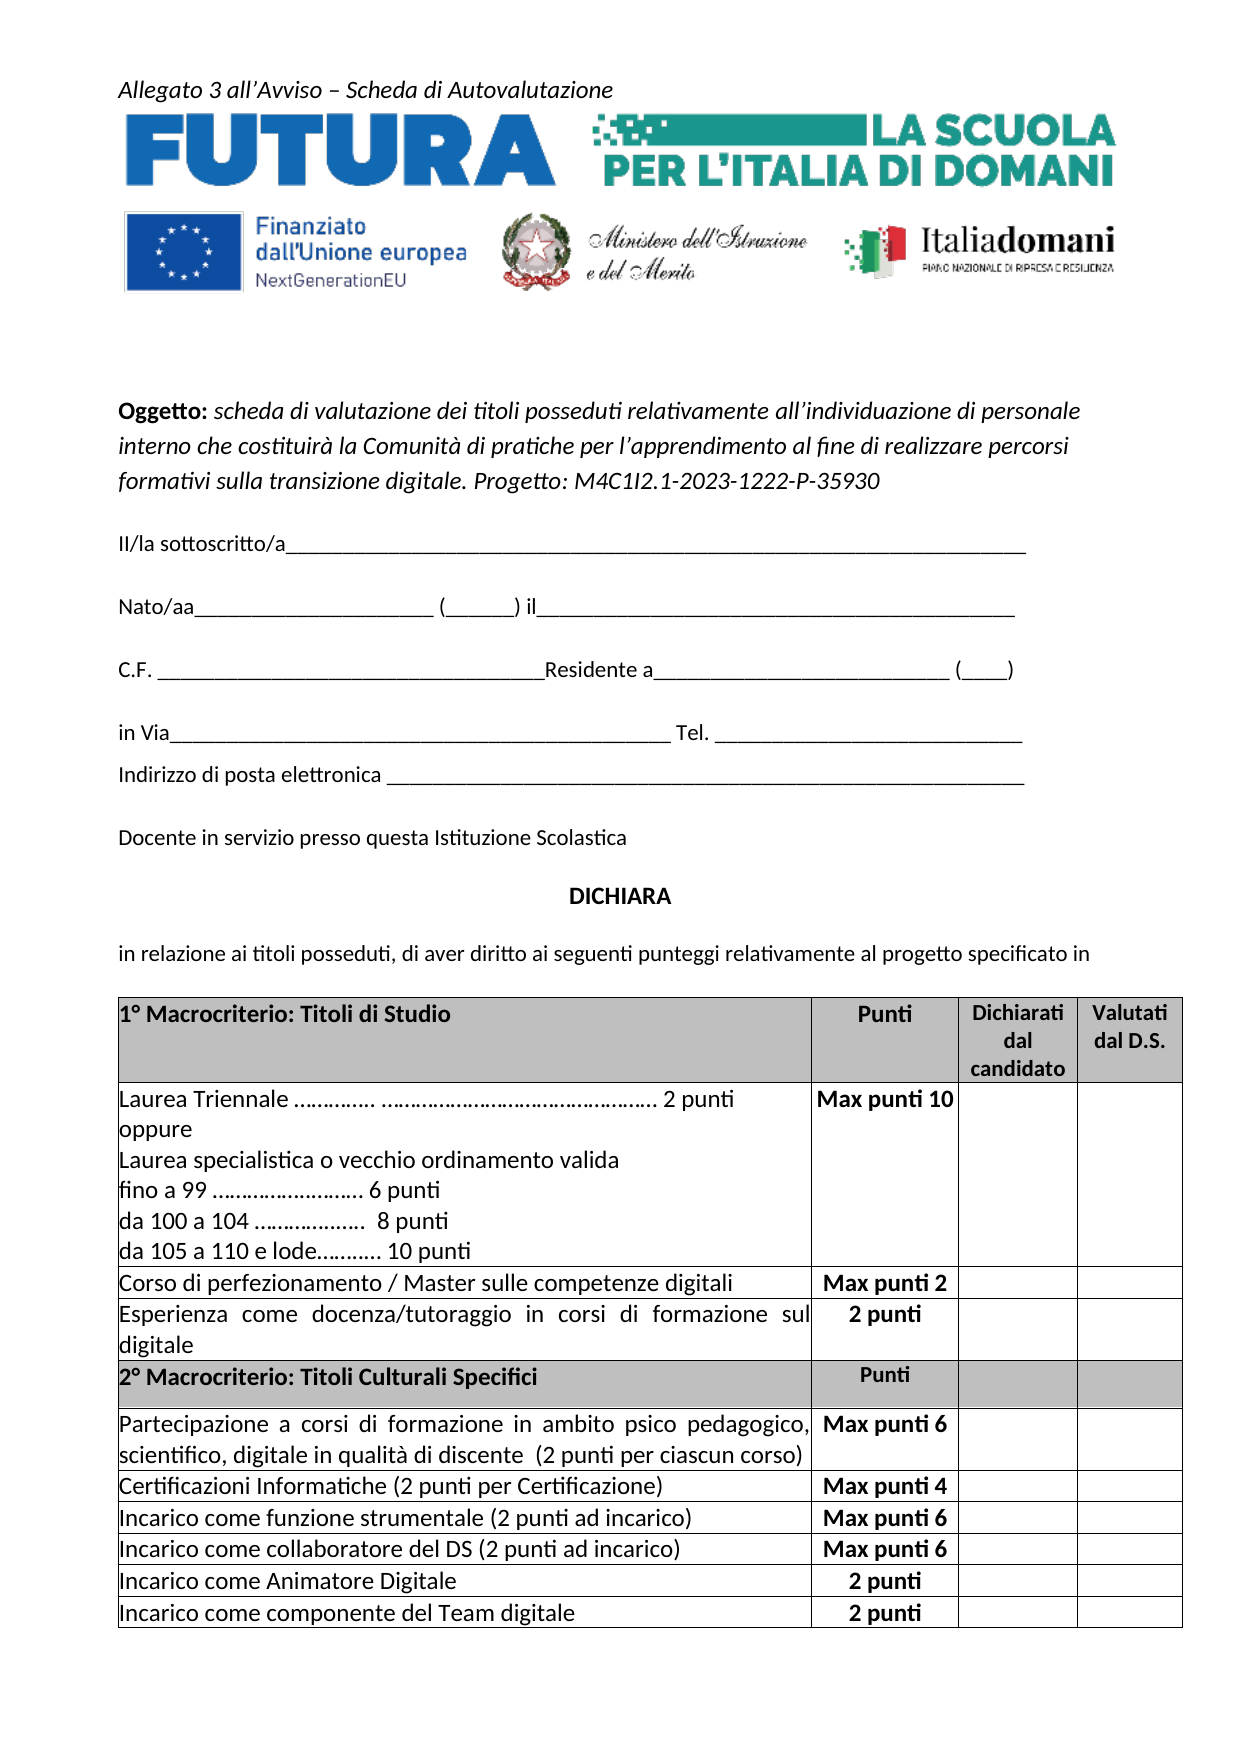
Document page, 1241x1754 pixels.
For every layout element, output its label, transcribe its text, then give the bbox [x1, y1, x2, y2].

table_cell Incarico come collaboratore del DS (2 punti ad incarico) [119, 1534, 811, 1564]
table_cell Max punti 10 [812, 1083, 958, 1266]
table_cell [1078, 1267, 1182, 1297]
table_cell Partecipazione a corsi di formazione in ambito psico pedagogico, scientifico, digitale in qualità di discente (2 punti per ciascun corso) [119, 1409, 811, 1469]
text DICHIARA [118, 880, 1122, 910]
table_cell [959, 1409, 1077, 1469]
table_cell [959, 1083, 1077, 1266]
picture [118, 104, 1123, 303]
table_cell 2 punti [812, 1565, 958, 1596]
table_cell [1078, 1361, 1182, 1407]
table_cell [1078, 1083, 1182, 1266]
text II/la sottoscritto/a_________________________________________________________________ [118, 529, 1122, 557]
table_header Punti [812, 998, 958, 1082]
table_header Dichiarati dal candidato [959, 998, 1077, 1082]
table_cell [1078, 1299, 1182, 1359]
text Docente in servizio presso questa Istituzione Scolastica [118, 823, 1122, 851]
table_cell [959, 1597, 1077, 1627]
text Nato/aa_____________________ (______) il__________________________________________ [118, 592, 1122, 620]
table_header Valutati dal D.S. [1078, 998, 1182, 1082]
table_cell Incarico come funzione strumentale (2 punti ad incarico) [119, 1502, 811, 1533]
table_cell Max punti 6 [812, 1502, 958, 1533]
table_header 1° Macrocriterio: Titoli di Studio [119, 998, 811, 1082]
table_cell Laurea Triennale ………….. ………………………………………… 2 punti oppure Laurea specialistica o vecchio ordinamento valida fino a 99 ……………..……… 6 punti da 100 a 104 …………..….. 8 punti da 105 a 110 e lode……..… 10 punti [119, 1083, 811, 1266]
table_cell Certificazioni Informatiche (2 punti per Certificazione) [119, 1471, 811, 1501]
table_cell Max punti 6 [812, 1534, 958, 1564]
text Oggetto: scheda di valutazione dei titoli posseduti relativamente all’individuazione di personale interno che costituirà la Comunità di pratiche per l’apprendimento al fine di realizzare percorsi formativi sulla transizione digitale. Progetto: M4C1I2.1-2023-1222-P-35930 [118, 395, 1122, 496]
table_cell [959, 1471, 1077, 1501]
table_cell [1078, 1502, 1182, 1533]
text C.F. __________________________________Residente a__________________________ (____) [118, 655, 1122, 683]
table_cell [1078, 1471, 1182, 1501]
table_cell [1078, 1409, 1182, 1469]
table_cell Esperienza come docenza/tutoraggio in corsi di formazione sul digitale [119, 1299, 811, 1359]
table_cell Max punti 4 [812, 1471, 958, 1501]
table_cell [959, 1565, 1077, 1596]
table_cell 2° Macrocriterio: Titoli Culturali Specifici [119, 1361, 811, 1407]
table_cell [1078, 1534, 1182, 1564]
table_cell [959, 1267, 1077, 1297]
table_cell Incarico come componente del Team digitale [119, 1597, 811, 1627]
table_cell [959, 1534, 1077, 1564]
table_cell [1078, 1597, 1182, 1627]
table_cell Max punti 2 [812, 1267, 958, 1297]
table_cell Punti [812, 1361, 958, 1407]
table_cell Max punti 6 [812, 1409, 958, 1469]
table_cell 2 punti [812, 1299, 958, 1359]
text in Via____________________________________________ Tel. ___________________________ Indirizzo di posta elettronica ________________________________________________________ [118, 718, 1122, 788]
table_cell Corso di perfezionamento / Master sulle competenze digitali [119, 1267, 811, 1297]
table_cell [959, 1502, 1077, 1533]
table_cell [1078, 1565, 1182, 1596]
table_cell Incarico come Animatore Digitale [119, 1565, 811, 1596]
text in relazione ai titoli posseduti, di aver diritto ai seguenti punteggi relativamente al progetto specificato in [118, 939, 1122, 967]
table_cell [959, 1299, 1077, 1359]
table_cell 2 punti [812, 1597, 958, 1627]
table_cell [959, 1361, 1077, 1407]
